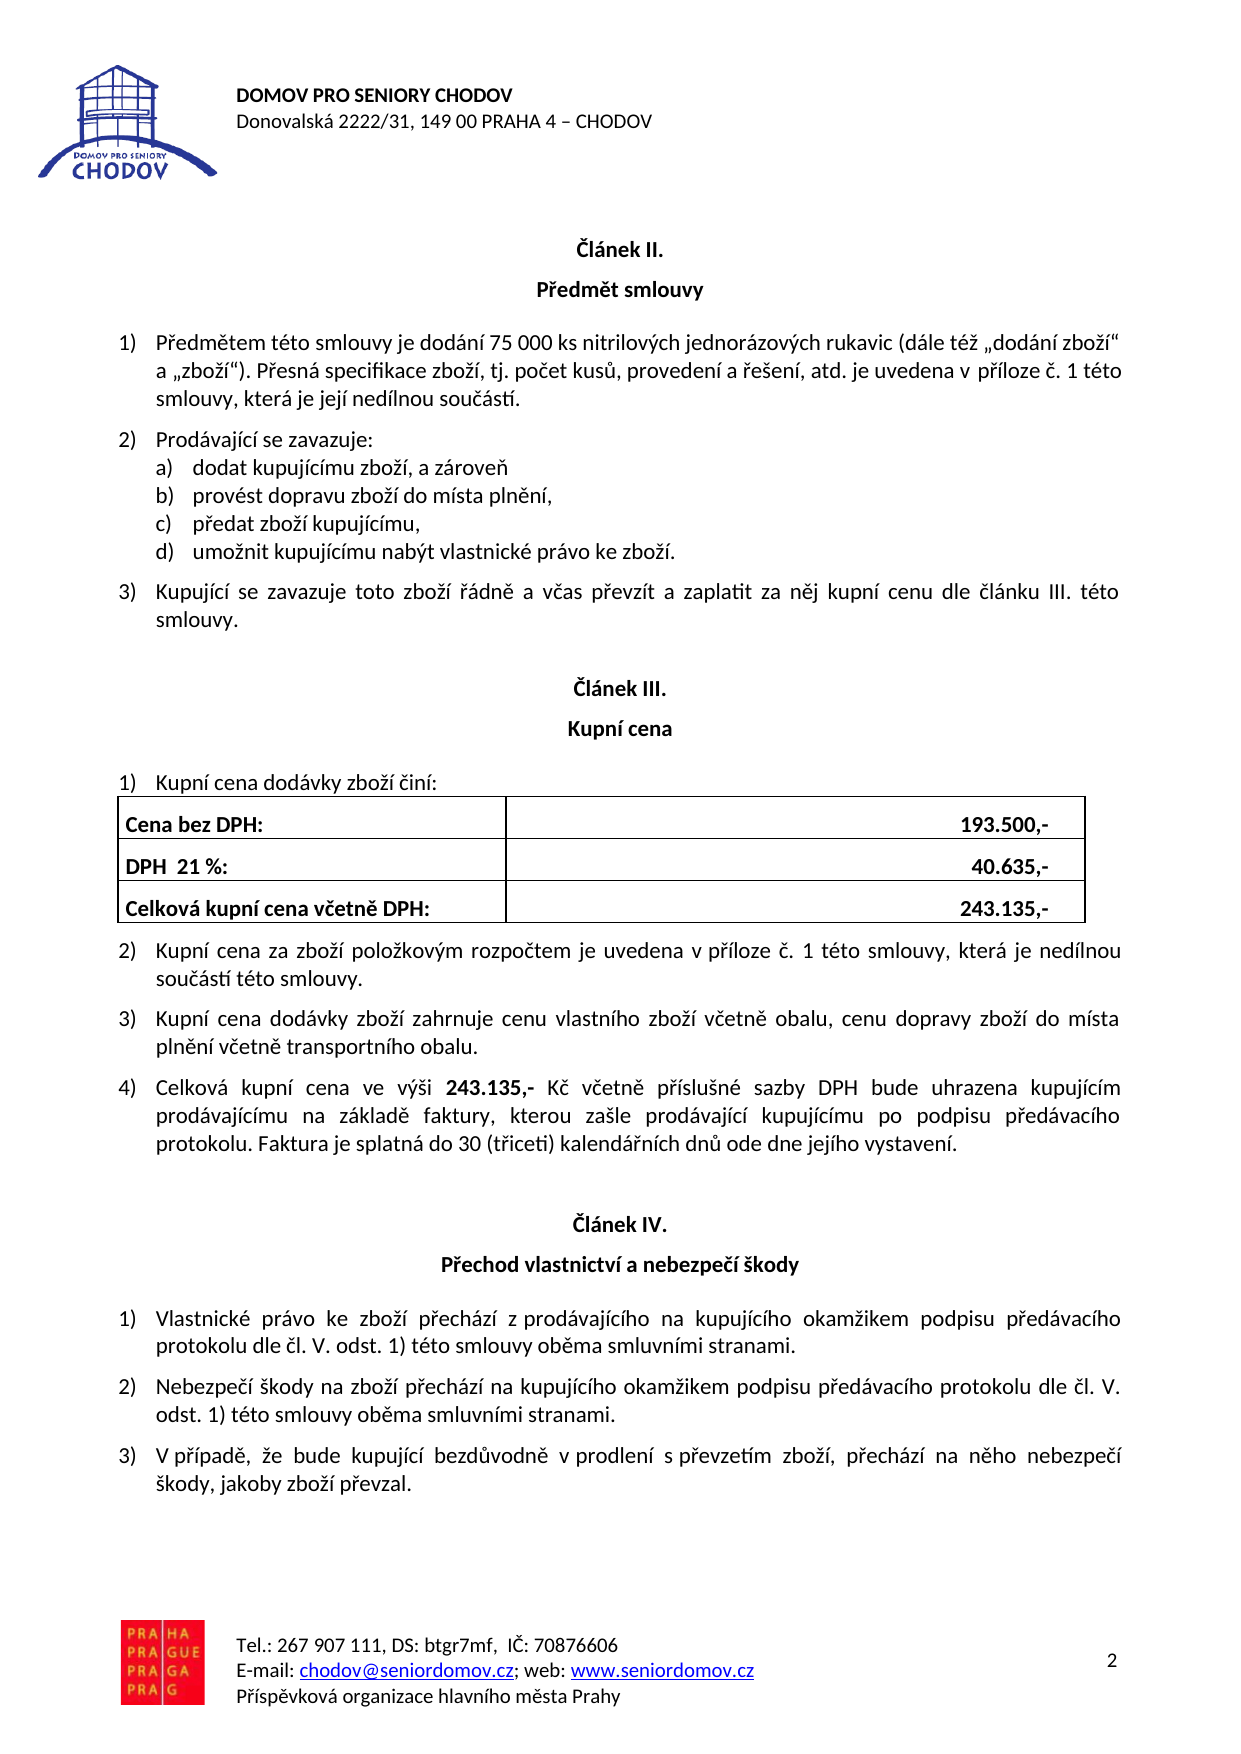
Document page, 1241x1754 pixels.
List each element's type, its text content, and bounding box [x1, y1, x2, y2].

table_header Cena bez DPH: [119, 797, 505, 838]
table_header 193.500,- [507, 797, 1084, 838]
list umožnit kupujícímu nabýt vlastnické právo ke zboží. [155, 537, 1122, 565]
table_cell Celková kupní cena včetně DPH: [119, 881, 505, 922]
list Prodávající se zavazuje: [118, 425, 1122, 453]
list provést dopravu zboží do místa plnění, [155, 481, 1122, 509]
subtitle Předmět smlouvy [118, 275, 1122, 303]
table_cell DPH 21 %: [119, 839, 505, 880]
subtitle Článek IV. [118, 1210, 1122, 1238]
table_cell 40.635,- [507, 839, 1084, 880]
list Celková kupní cena ve výši 243.135,- Kč včetně příslušné sazby DPH bude uhrazena kupujícím prodávajícímu na základě faktury, kterou zašle prodávající kupujícímu po podpisu předávacího protokolu. Faktura je splatná do 30 (třiceti) kalendářních dnů ode dne jejího vystavení. [118, 1073, 1122, 1157]
list dodat kupujícímu zboží, a zároveň [155, 453, 1122, 481]
list Předmětem této smlouvy je dodání 75 000 ks nitrilových jednorázových rukavic (dále též „dodání zboží“ a „zboží“). Přesná specifikace zboží, tj. počet kusů, provedení a řešení, atd. je uvedena v příloze č. 1 této smlouvy, která je její nedílnou součástí. [118, 328, 1122, 412]
list V případě, že bude kupující bezdůvodně v prodlení s převzetím zboží, přechází na něho nebezpečí škody, jakoby zboží převzal. [118, 1441, 1122, 1497]
list Kupní cena dodávky zboží činí: [118, 768, 1122, 796]
list Nebezpečí škody na zboží přechází na kupujícího okamžikem podpisu předávacího protokolu dle čl. V. odst. 1) této smlouvy oběma smluvními stranami. [118, 1372, 1122, 1428]
list předat zboží kupujícímu, [155, 509, 1122, 537]
picture [120, 1620, 205, 1705]
list Kupní cena dodávky zboží zahrnuje cenu vlastního zboží včetně obalu, cenu dopravy zboží do místa plnění včetně transportního obalu. [118, 1004, 1122, 1061]
list Vlastnické právo ke zboží přechází z prodávajícího na kupujícího okamžikem podpisu předávacího protokolu dle čl. V. odst. 1) této smlouvy oběma smluvními stranami. [118, 1304, 1122, 1360]
list Kupující se zavazuje toto zboží řádně a včas převzít a zaplatit za něj kupní cenu dle článku III. této smlouvy. [118, 577, 1122, 633]
list Kupní cena za zboží položkovým rozpočtem je uvedena v příloze č. 1 této smlouvy, která je nedílnou součástí této smlouvy. [118, 936, 1122, 992]
picture [37, 63, 218, 182]
table_cell 243.135,- [507, 881, 1084, 922]
text Přechod vlastnictví a nebezpečí škody [118, 1251, 1122, 1279]
text Kupní cena [118, 714, 1122, 743]
text Článek III. [118, 674, 1122, 702]
text Článek II. [118, 235, 1122, 263]
